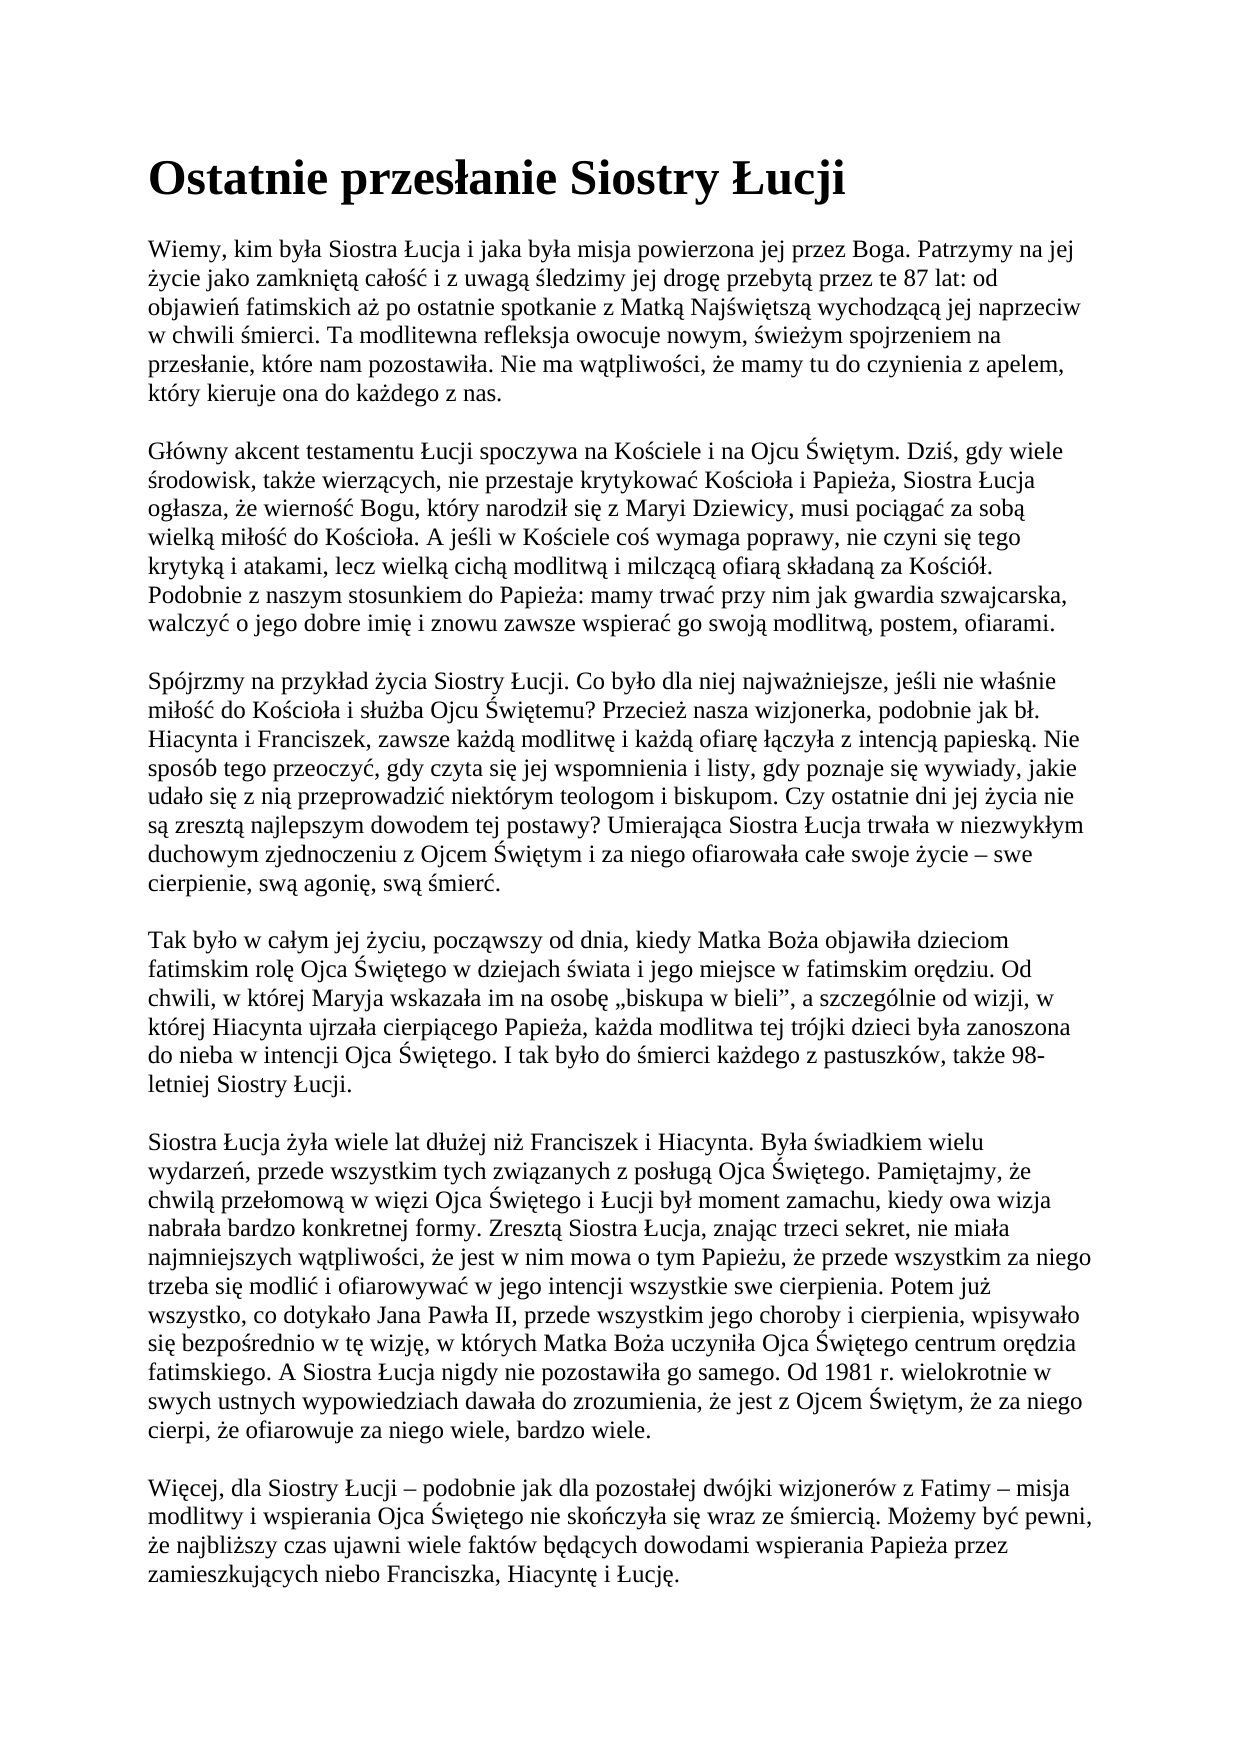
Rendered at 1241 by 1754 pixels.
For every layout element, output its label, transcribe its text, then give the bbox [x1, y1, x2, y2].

text Wiemy, kim była Siostra Łucja i jaka była misja powierzona jej przez Boga. Patrzymy na jej życie jako zamkniętą całość i z uwagą śledzimy jej drogę przebytą przez te 87 lat: od objawień fatimskich aż po ostatnie spotkanie z Matką Najświętszą wychodzącą jej naprzeciw w chwili śmierci. Ta modlitewna refleksja owocuje nowym, świeżym spojrzeniem na przesłanie, które nam pozostawiła. Nie ma wątpliwości, że mamy tu do czynienia z apelem, który kieruje ona do każdego z nas. [148, 234, 1093, 407]
text Więcej, dla Siostry Łucji – podobnie jak dla pozostałej dwójki wizjonerów z Fatimy – misja modlitwy i wspierania Ojca Świętego nie skończyła się wraz ze śmiercią. Możemy być pewni, że najbliższy czas ujawni wiele faktów będących dowodami wspierania Papieża przez zamieszkujących niebo Franciszka, Hiacyntę i Łucję. [148, 1473, 1093, 1588]
text Siostra Łucja żyła wiele lat dłużej niż Franciszek i Hiacynta. Była świadkiem wielu wydarzeń, przede wszystkim tych związanych z posługą Ojca Świętego. Pamiętajmy, że chwilą przełomową w więzi Ojca Świętego i Łucji był moment zamachu, kiedy owa wizja nabrała bardzo konkretnej formy. Zresztą Siostra Łucja, znając trzeci sekret, nie miała najmniejszych wątpliwości, że jest w nim mowa o tym Papieżu, że przede wszystkim za niego trzeba się modlić i ofiarowywać w jego intencji wszystkie swe cierpienia. Potem już wszystko, co dotykało Jana Pawła II, przede wszystkim jego choroby i cierpienia, wpisywało się bezpośrednio w tę wizję, w których Matka Boża uczyniła Ojca Świętego centrum orędzia fatimskiego. A Siostra Łucja nigdy nie pozostawiła go samego. Od 1981 r. wielokrotnie w swych ustnych wypowiedziach dawała do zrozumienia, że jest z Ojcem Świętym, że za niego cierpi, że ofiarowuje za niego wiele, bardzo wiele. [148, 1127, 1093, 1443]
text Tak było w całym jej życiu, począwszy od dnia, kiedy Matka Boża objawiła dzieciom fatimskim rolę Ojca Świętego w dziejach świata i jego miejsce w fatimskim orędziu. Od chwili, w której Maryja wskazała im na osobę „biskupa w bieli”, a szczególnie od wizji, w której Hiacynta ujrzała cierpiącego Papieża, każda modlitwa tej trójki dzieci była zanoszona do nieba w intencji Ojca Świętego. I tak było do śmierci każdego z pastuszków, także 98-letniej Siostry Łucji. [148, 926, 1093, 1098]
text Ostatnie przesłanie Siostry Łucji [148, 148, 1093, 205]
text Spójrzmy na przykład życia Siostry Łucji. Co było dla niej najważniejsze, jeśli nie właśnie miłość do Kościoła i służba Ojcu Świętemu? Przecież nasza wizjonerka, podobnie jak bł. Hiacynta i Franciszek, zawsze każdą modlitwę i każdą ofiarę łączyła z intencją papieską. Nie sposób tego przeoczyć, gdy czyta się jej wspomnienia i listy, gdy poznaje się wywiady, jakie udało się z nią przeprowadzić niektórym teologom i biskupom. Czy ostatnie dni jej życia nie są zresztą najlepszym dowodem tej postawy? Umierająca Siostra Łucja trwała w niezwykłym duchowym zjednoczeniu z Ojcem Świętym i za niego ofiarowała całe swoje życie – swe cierpienie, swą agonię, swą śmierć. [148, 666, 1093, 896]
text Główny akcent testamentu Łucji spoczywa na Kościele i na Ojcu Świętym. Dziś, gdy wiele środowisk, także wierzących, nie przestaje krytykować Kościoła i Papieża, Siostra Łucja ogłasza, że wierność Bogu, który narodził się z Maryi Dziewicy, musi pociągać za sobą wielką miłość do Kościoła. A jeśli w Kościele coś wymaga poprawy, nie czyni się tego krytyką i atakami, lecz wielką cichą modlitwą i milczącą ofiarą składaną za Kościół. Podobnie z naszym stosunkiem do Papieża: mamy trwać przy nim jak gwardia szwajcarska, walczyć o jego dobre imię i znowu zawsze wspierać go swoją modlitwą, postem, ofiarami. [148, 436, 1093, 637]
